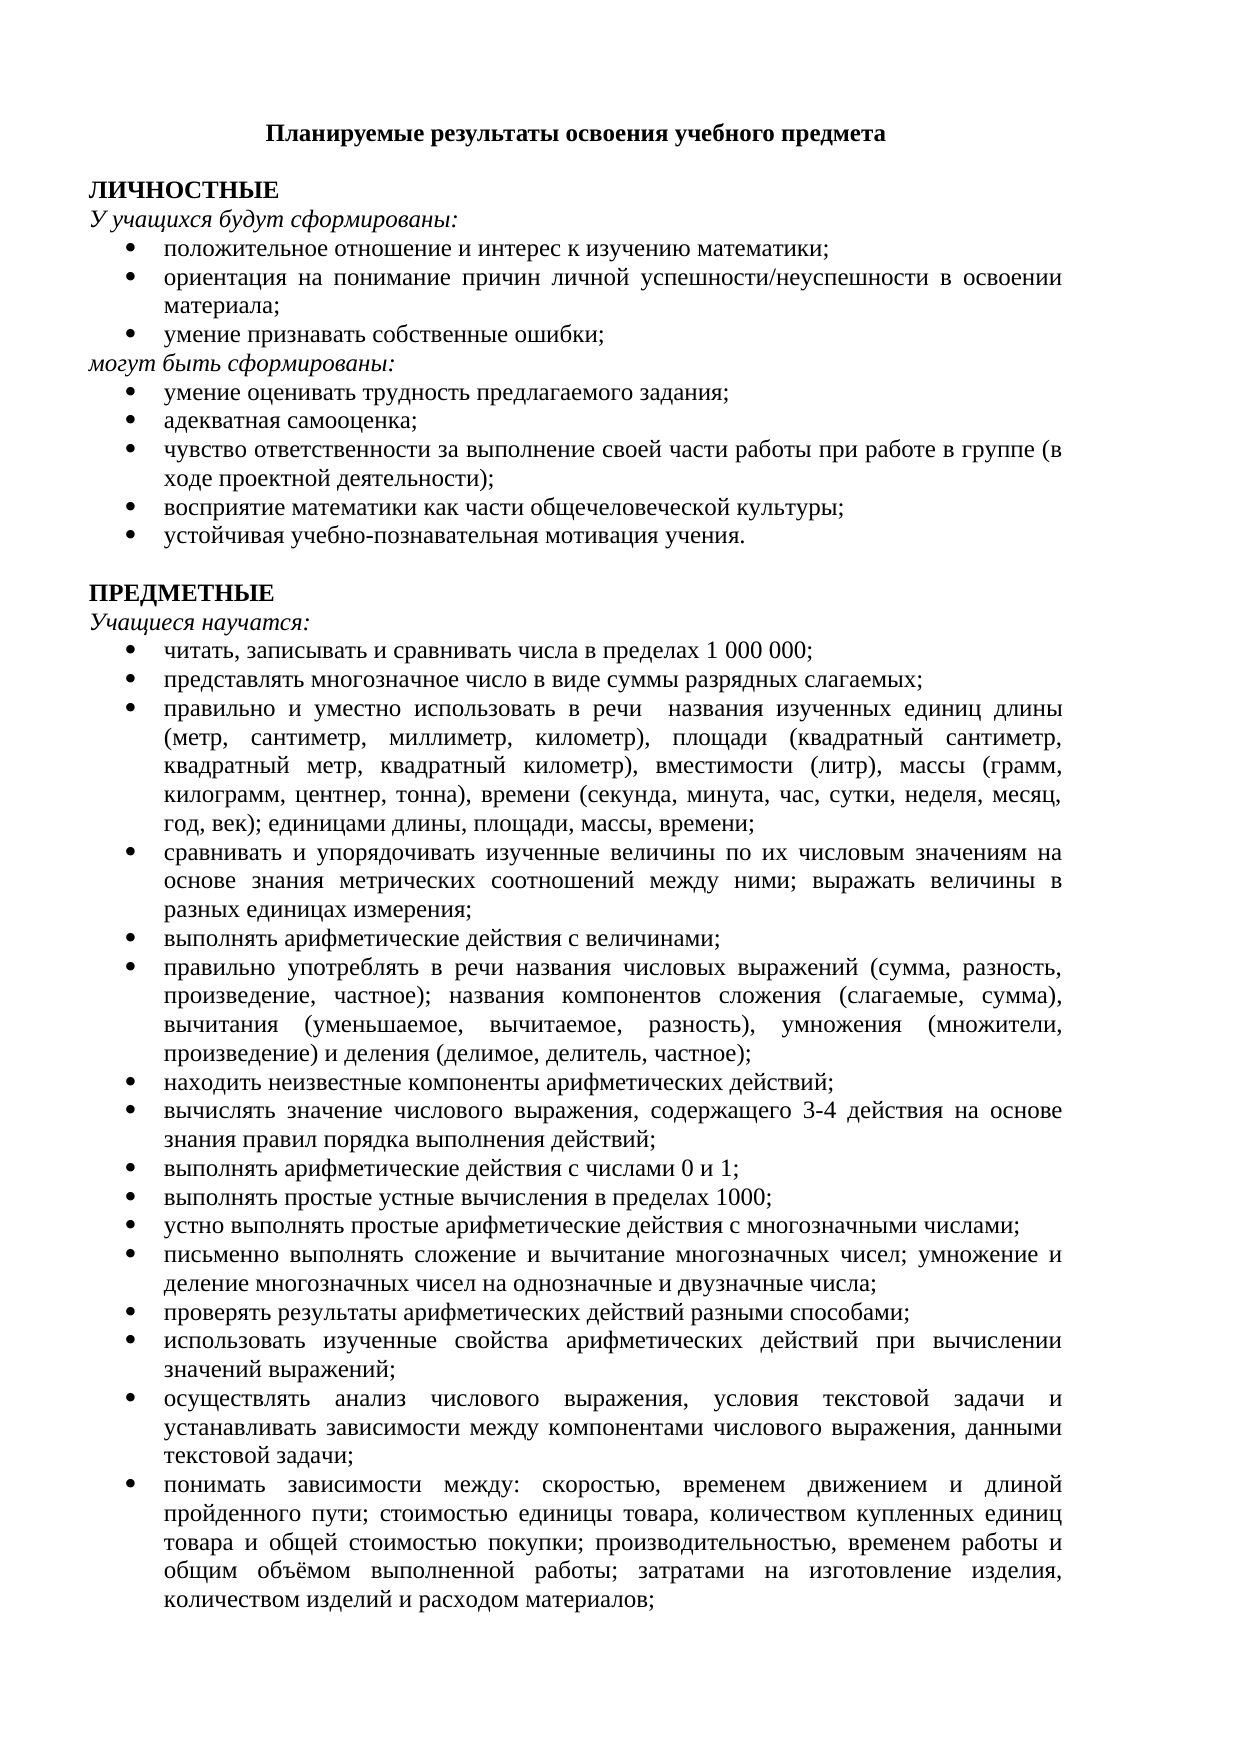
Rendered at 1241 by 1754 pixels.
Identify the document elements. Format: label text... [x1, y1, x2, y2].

list проверять результаты арифметических действий разными способами; [126, 1297, 1063, 1326]
list устно выполнять простые арифметические действия с многозначными числами; [126, 1211, 1063, 1239]
list восприятие математики как части общечеловеческой культуры; [126, 492, 1063, 521]
list понимать зависимости между: скоростью, временем движением и длиной пройденного пути; стоимостью единицы товара, количеством купленных единиц товара и общей стоимостью покупки; производительностью, временем работы и общим объёмом выполненной работы; затратами на изготовление изделия, количеством изделий и расходом материалов; [126, 1469, 1063, 1613]
list выполнять простые устные вычисления в пределах 1000; [126, 1182, 1063, 1211]
list умение признавать собственные ошибки; [126, 319, 1063, 348]
list осуществлять анализ числового выражения, условия текстовой задачи и устанавливать зависимости между компонентами числового выражения, данными текстовой задачи; [126, 1383, 1063, 1469]
text Планируемые результаты освоения учебного предмета [89, 118, 1063, 147]
list сравнивать и упорядочивать изученные величины по их числовым значениям на основе знания метрических соотношений между ними; выражать величины в разных единицах измерения; [126, 837, 1063, 923]
list представлять многозначное число в виде суммы разрядных слагаемых; [126, 664, 1063, 693]
list устойчивая учебно-познавательная мотивация учения. [126, 521, 1063, 549]
list выполнять арифметические действия с величинами; [126, 923, 1063, 952]
list правильно употреблять в речи названия числовых выражений (сумма, разность, произведение, частное); названия компонентов сложения (слагаемые, сумма), вычитания (уменьшаемое, вычитаемое, разность), умножения (множители, произведение) и деления (делимое, делитель, частное); [126, 952, 1063, 1067]
list чувство ответственности за выполнение своей части работы при работе в группе (в ходе проектной деятельности); [126, 434, 1063, 492]
list использовать изученные свойства арифметических действий при вычислении значений выражений; [126, 1326, 1063, 1383]
text ПРЕДМЕТНЫЕ [89, 578, 1063, 607]
list положительное отношение и интерес к изучению математики; [126, 233, 1063, 262]
list умение оценивать трудность предлагаемого задания; [126, 377, 1063, 406]
list читать, записывать и сравнивать числа в пределах 1 000 000; [126, 636, 1063, 664]
list выполнять арифметические действия с числами 0 и 1; [126, 1153, 1063, 1182]
list письменно выполнять сложение и вычитание многозначных чисел; умножение и деление многозначных чисел на однозначные и двузначные числа; [126, 1239, 1063, 1297]
text Учащиеся научатся: [89, 607, 1063, 636]
list вычислять значение числового выражения, содержащего 3-4 действия на основе знания правил порядка выполнения действий; [126, 1096, 1063, 1153]
text ЛИЧНОСТНЫЕ [89, 176, 1063, 204]
text могут быть сформированы: [89, 348, 1063, 377]
list адекватная самооценка; [126, 406, 1063, 434]
list находить неизвестные компоненты арифметических действий; [126, 1067, 1063, 1096]
text У учащихся будут сформированы: [89, 204, 1063, 233]
list ориентация на понимание причин личной успешности/неуспешности в освоении материала; [126, 262, 1063, 319]
list правильно и уместно использовать в речи названия изученных единиц длины (метр, сантиметр, миллиметр, километр), площади (квадратный сантиметр, квадратный метр, квадратный километр), вместимости (литр), массы (грамм, килограмм, центнер, тонна), времени (секунда, минута, час, сутки, неделя, месяц, год, век); единицами длины, площади, массы, времени; [126, 693, 1063, 837]
